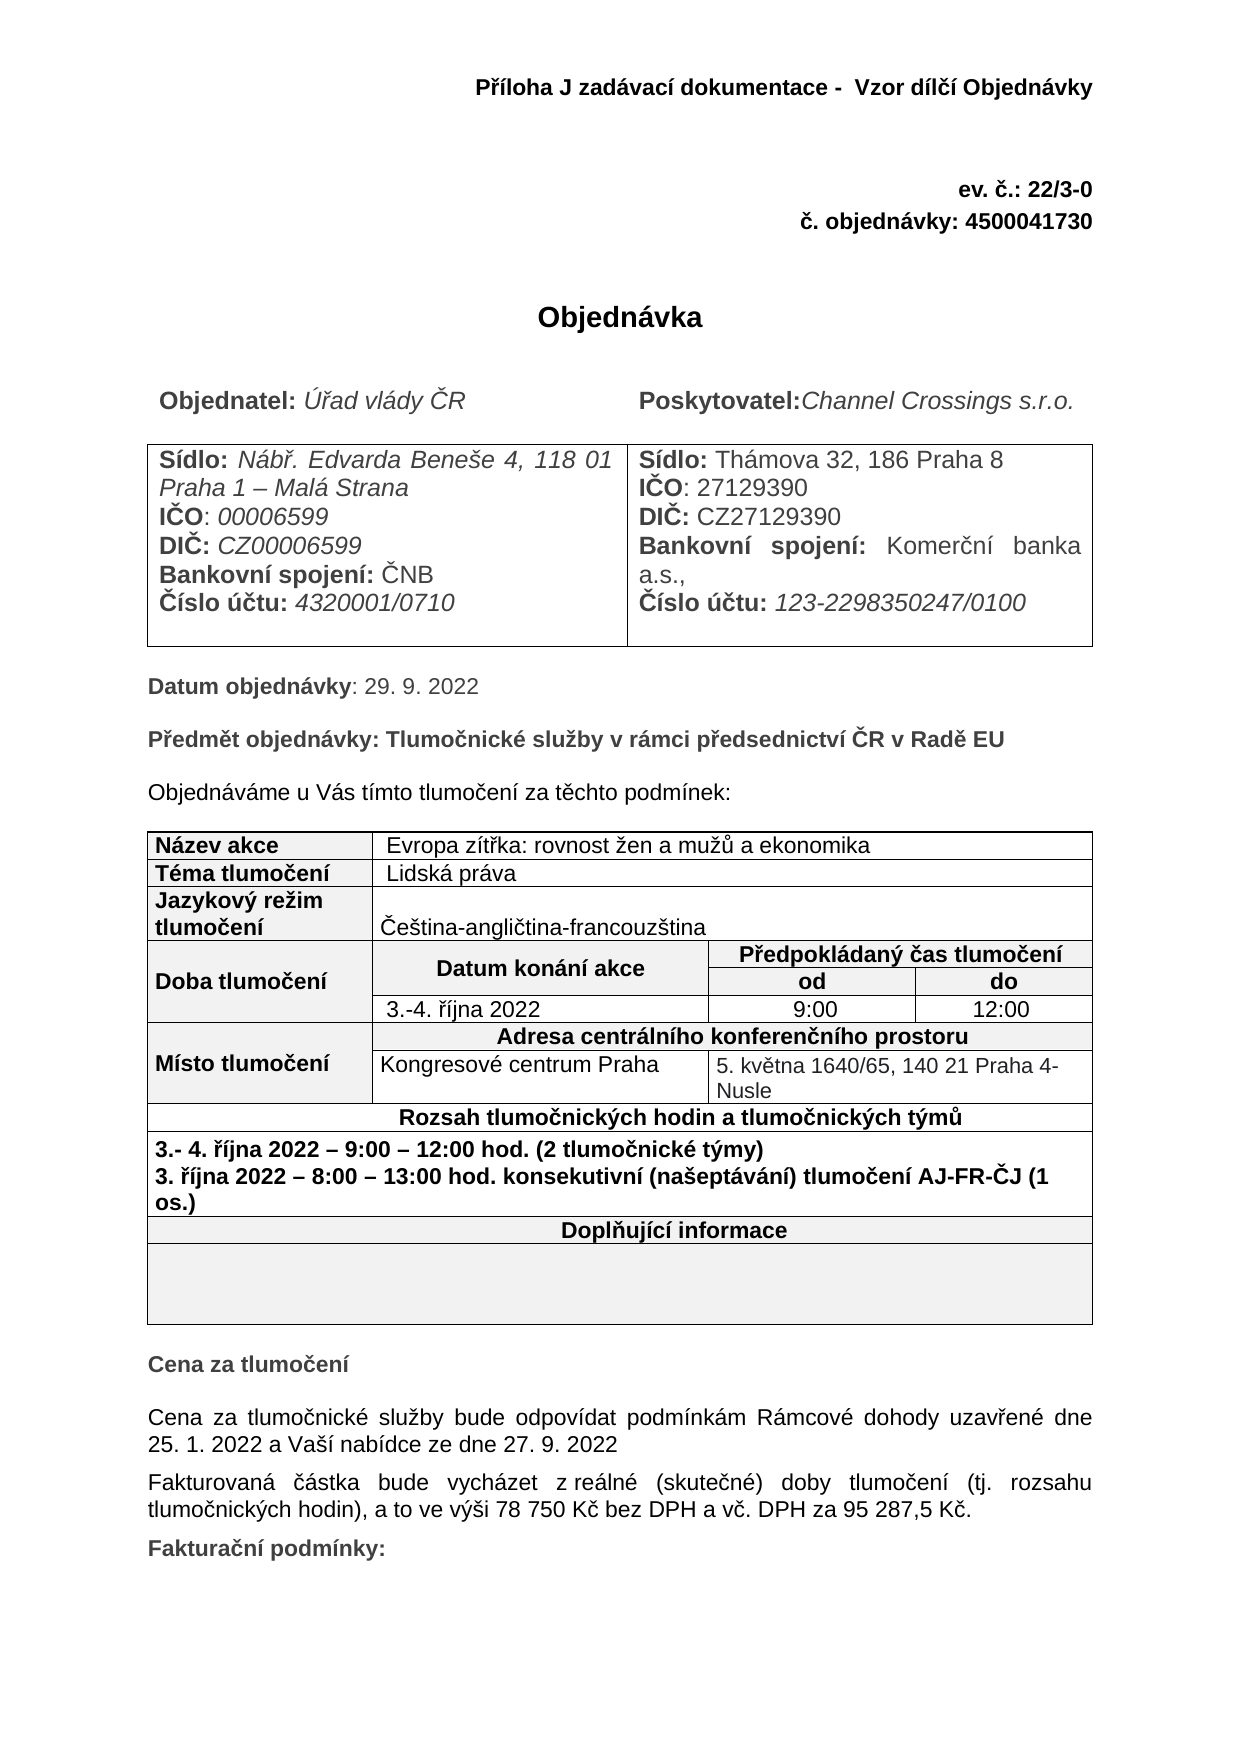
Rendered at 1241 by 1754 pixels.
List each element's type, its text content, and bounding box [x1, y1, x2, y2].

table_cell Jazykový režim tlumočení [148, 887, 372, 940]
table_cell Doba tlumočení [148, 941, 372, 1022]
table_cell [148, 1244, 1092, 1324]
table_cell Místo tlumočení [148, 1023, 372, 1103]
table_cell Sídlo: Nábř. Edvarda Beneše 4, 118 01 Praha 1 – Malá Strana IČO: 00006599 DIČ: CZ00006599 Bankovní spojení: ČNB Číslo účtu: 4320001/0710 [148, 445, 627, 646]
table_cell Kongresové centrum Praha [373, 1051, 708, 1103]
table_header Evropa zítřka: rovnost žen a mužů a ekonomika [373, 833, 1092, 859]
text Datum objednávky: 29. 9. 2022 [148, 673, 1093, 699]
table_cell Datum konání akce [373, 941, 708, 995]
table_cell Adresa centrálního konferenčního prostoru [373, 1023, 1092, 1049]
table_cell 9:00 [709, 996, 915, 1022]
table_header Název akce [148, 833, 372, 859]
table_cell Sídlo: Thámova 32, 186 Praha 8 IČO: 27129390 DIČ: CZ27129390 Bankovní spojení: Komerční banka a.s., Číslo účtu: 123-2298350247/0100 [628, 445, 1092, 646]
table_cell Rozsah tlumočnických hodin a tlumočnických týmů [148, 1104, 1092, 1131]
table_cell od [709, 968, 915, 995]
table_cell 3.-4. října 2022 [373, 996, 708, 1022]
table_cell Téma tlumočení [148, 860, 372, 886]
table_cell Čeština-angličtina-francouzština [373, 887, 1092, 940]
text Objednávka [148, 300, 1093, 333]
text Cena za tlumočnické služby bude odpovídat podmínkám Rámcové dohody uzavřené dne 25. 1. 2022 a Vaší nabídce ze dne 27. 9. 2022 [148, 1404, 1093, 1457]
table_cell Předpokládaný čas tlumočení [709, 941, 1092, 967]
text Fakturovaná částka bude vycházet z reálné (skutečné) doby tlumočení (tj. rozsahu tlumočnických hodin), a to ve výši 78 750 Kč bez DPH a vč. DPH za 95 287,5 Kč. [148, 1469, 1093, 1522]
text Fakturační podmínky: [148, 1534, 1093, 1561]
table_cell 12:00 [916, 996, 1092, 1022]
text Předmět objednávky: Tlumočnické služby v rámci předsednictví ČR v Radě EU [148, 726, 1093, 752]
table_cell Lidská práva [373, 860, 1092, 886]
text Cena za tlumočení [148, 1351, 1093, 1378]
table_cell 5. května 1640/65, 140 21 Praha 4-Nusle [709, 1051, 1092, 1103]
table_cell 3.- 4. října 2022 – 9:00 – 12:00 hod. (2 tlumočnické týmy) 3. října 2022 – 8:00 – 13:00 hod. konsekutivní (našeptávání) tlumočení AJ-FR-ČJ (1 os.) [148, 1132, 1092, 1216]
table_header Objednatel: Úřad vlády ČR [148, 386, 627, 443]
table_cell do [916, 968, 1092, 995]
text Objednáváme u Vás tímto tlumočení za těchto podmínek: [148, 779, 1093, 805]
text ev. č.: 22/3-0 [148, 176, 1093, 202]
table_header Poskytovatel:Channel Crossings s.r.o. [627, 386, 1093, 443]
table_cell Doplňující informace [148, 1217, 1092, 1243]
text č. objednávky: 4500041730 [148, 208, 1093, 234]
